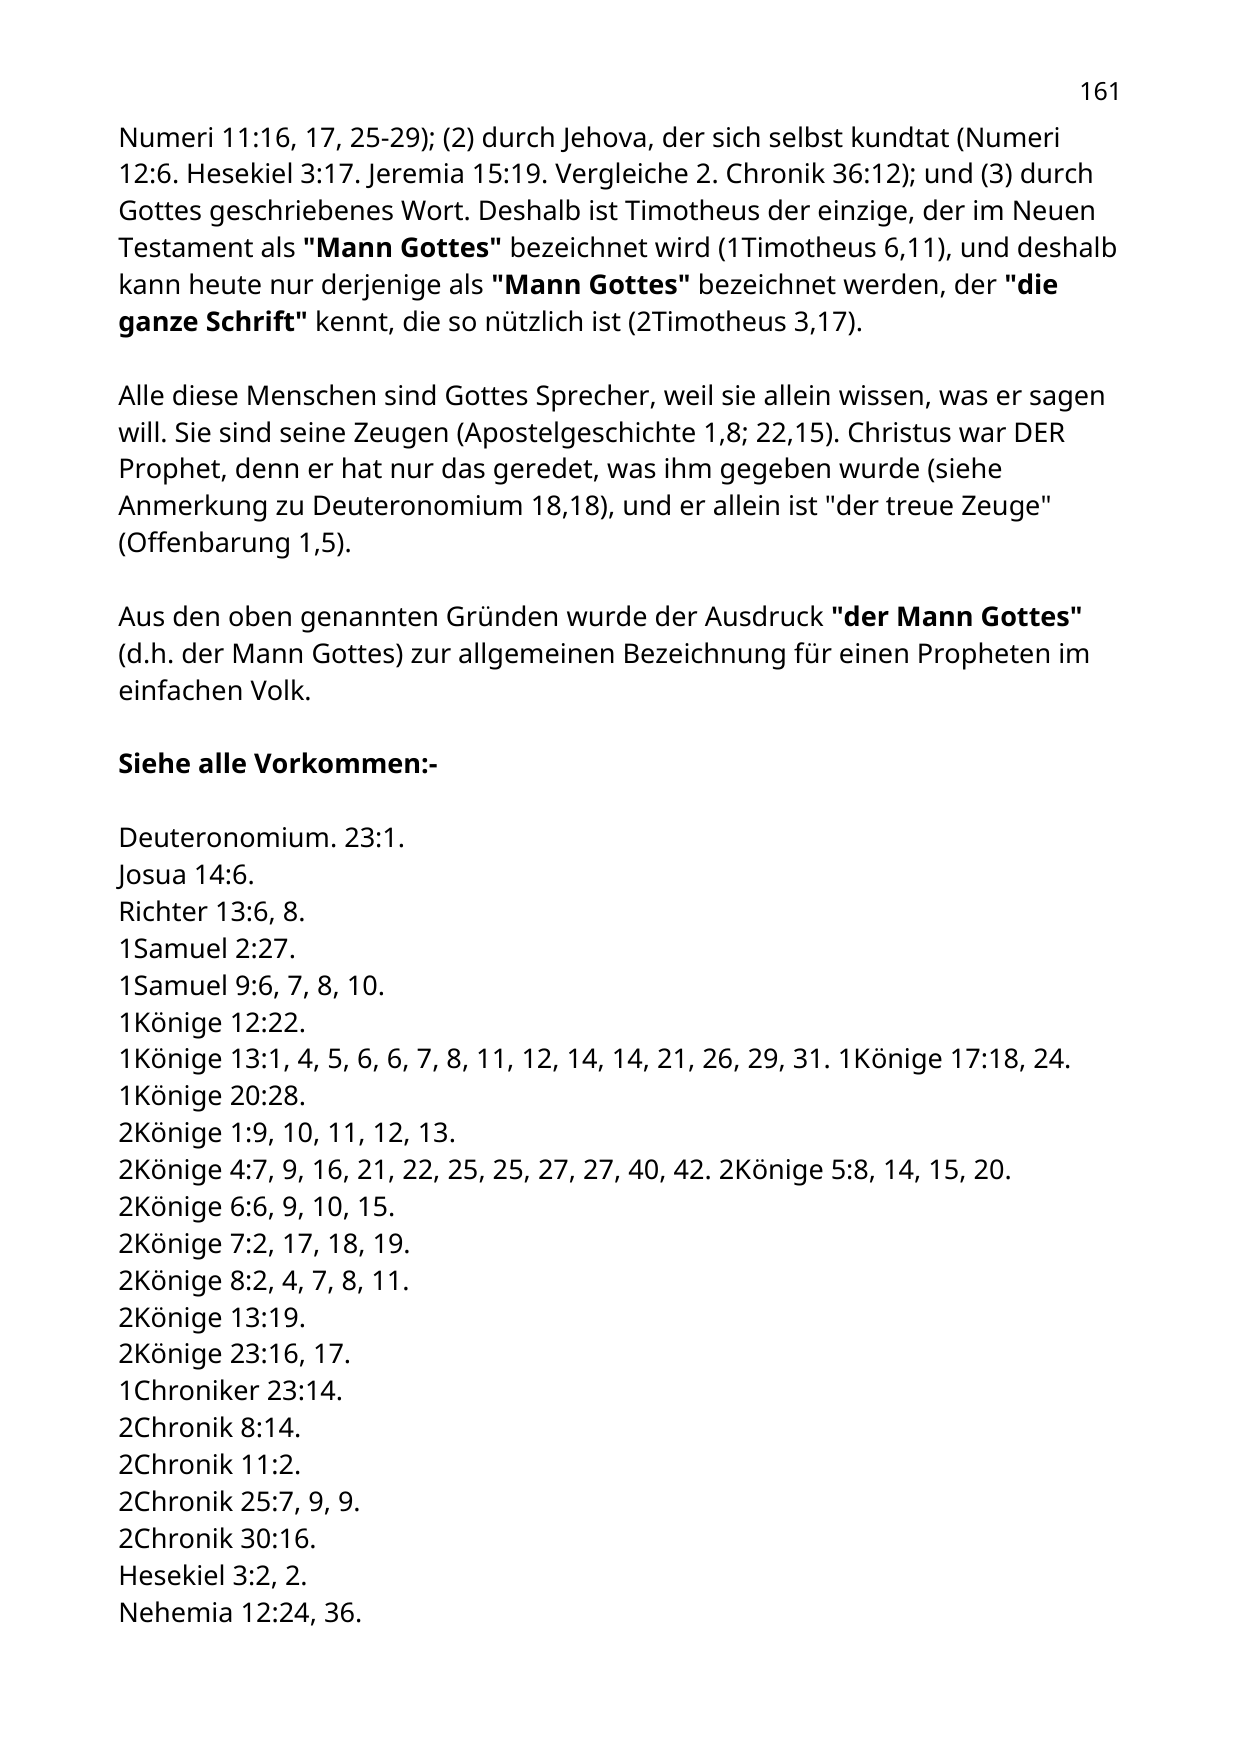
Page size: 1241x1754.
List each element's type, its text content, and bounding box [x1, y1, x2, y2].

text 2Könige 7:2, 17, 18, 19. [118, 1224, 1122, 1261]
text Hesekiel 3:2, 2. [118, 1556, 1122, 1593]
text 1Könige 12:22. [118, 1003, 1122, 1040]
text 1Samuel 9:6, 7, 8, 10. [118, 966, 1122, 1003]
text 2Chronik 11:2. [118, 1446, 1122, 1482]
text 2Könige 8:2, 4, 7, 8, 11. [118, 1261, 1122, 1298]
text 1Könige 13:1, 4, 5, 6, 6, 7, 8, 11, 12, 14, 14, 21, 26, 29, 31. 1Könige 17:18, 24. [118, 1040, 1122, 1077]
text 2Könige 1:9, 10, 11, 12, 13. [118, 1114, 1122, 1151]
text 2Chronik 30:16. [118, 1519, 1122, 1556]
text Aus den oben genannten Gründen wurde der Ausdruck "der Mann Gottes" (d.h. der Mann Gottes) zur allgemeinen Bezeichnung für einen Propheten im einfachen Volk. [118, 597, 1122, 708]
text Richter 13:6, 8. [118, 892, 1122, 929]
text 2Könige 23:16, 17. [118, 1335, 1122, 1372]
text 2Könige 4:7, 9, 16, 21, 22, 25, 25, 27, 27, 40, 42. 2Könige 5:8, 14, 15, 20. [118, 1151, 1122, 1187]
text Alle diese Menschen sind Gottes Sprecher, weil sie allein wissen, was er sagen will. Sie sind seine Zeugen (Apostelgeschichte 1,8; 22,15). Christus war DER Prophet, denn er hat nur das geredet, was ihm gegeben wurde (siehe Anmerkung zu Deuteronomium 18,18), und er allein ist "der treue Zeuge" (Offenbarung 1,5). [118, 376, 1122, 561]
text 2Chronik 8:14. [118, 1409, 1122, 1446]
text 2Könige 13:19. [118, 1298, 1122, 1335]
text 2Chronik 25:7, 9, 9. [118, 1482, 1122, 1519]
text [118, 118, 1122, 339]
text 1Chroniker 23:14. [118, 1372, 1122, 1409]
text 1Könige 20:28. [118, 1077, 1122, 1114]
text Josua 14:6. [118, 856, 1122, 892]
text 2Könige 6:6, 9, 10, 15. [118, 1187, 1122, 1224]
text 1Samuel 2:27. [118, 929, 1122, 966]
text Siehe alle Vorkommen:- [118, 745, 1122, 782]
text Nehemia 12:24, 36. [118, 1593, 1122, 1630]
text Deuteronomium. 23:1. [118, 819, 1122, 856]
